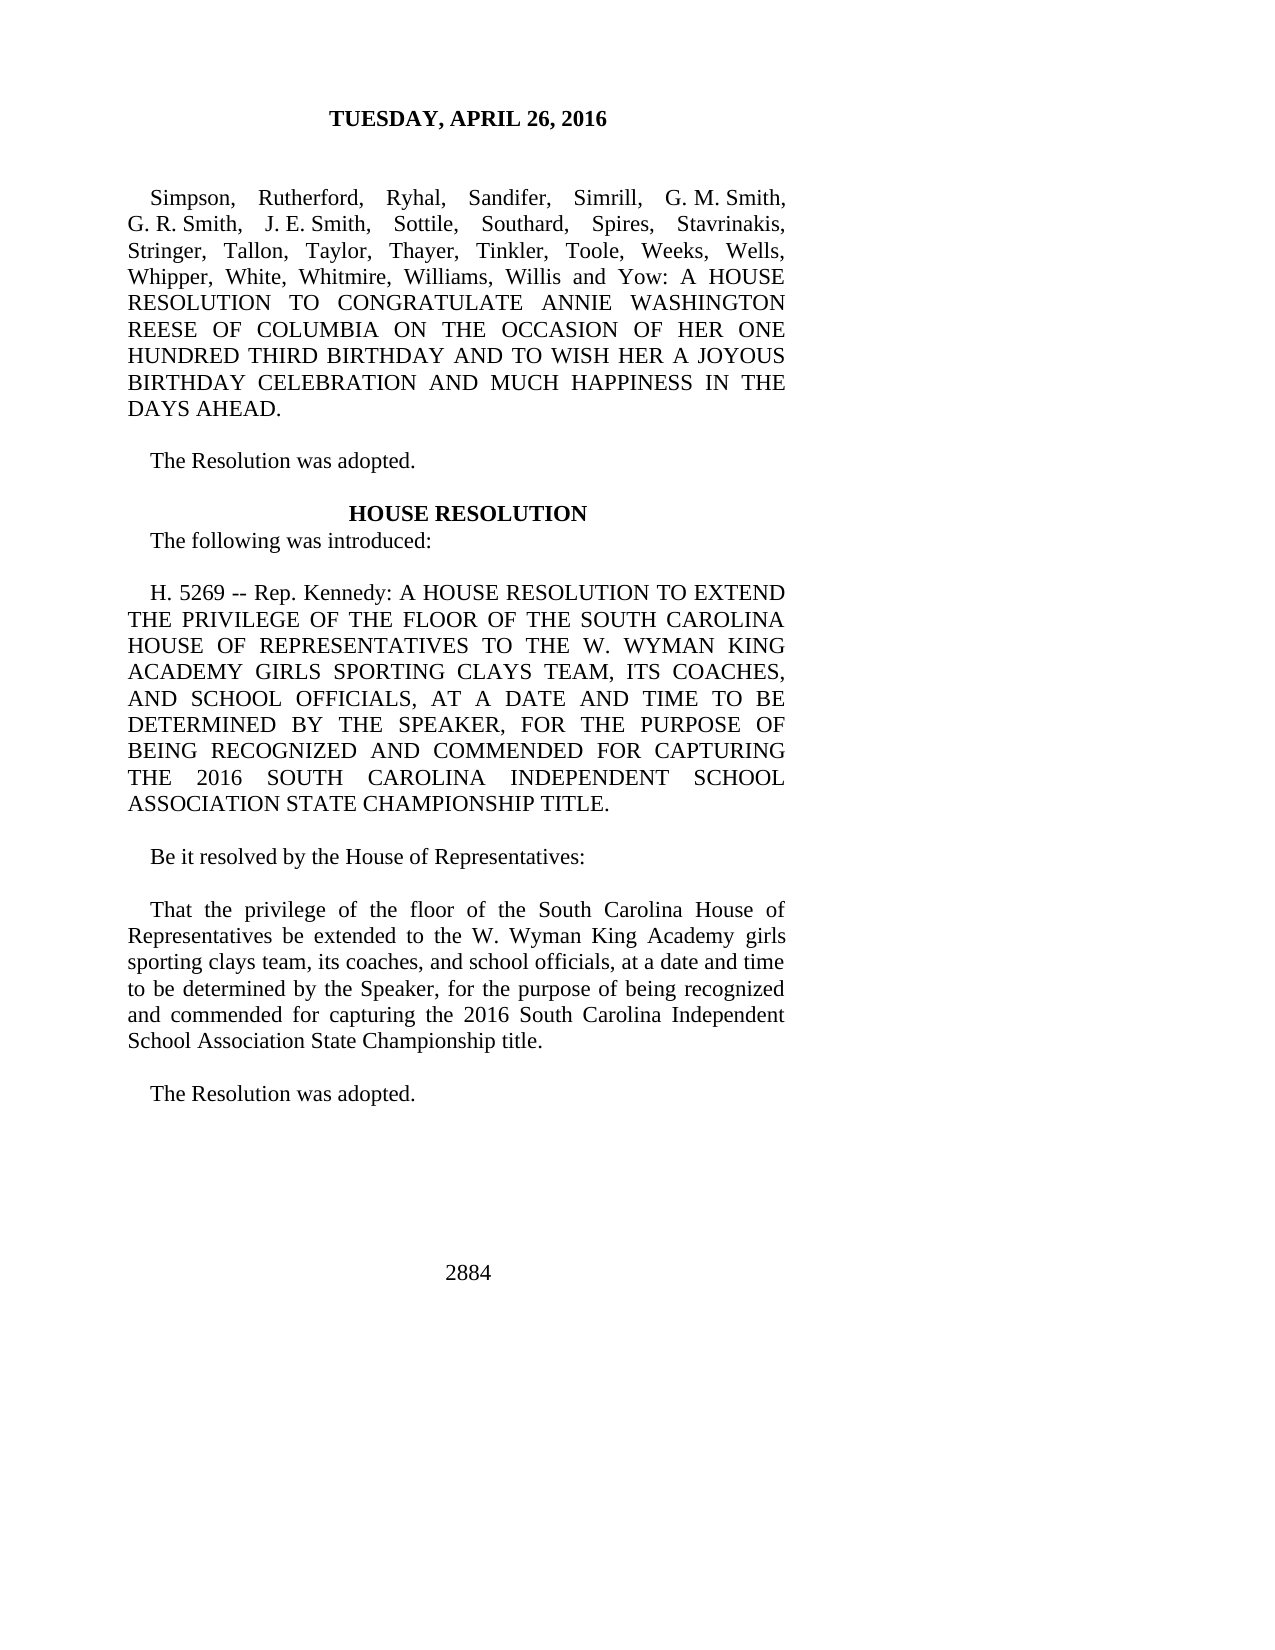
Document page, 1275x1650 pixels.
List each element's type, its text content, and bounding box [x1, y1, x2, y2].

text The Resolution was adopted. [127, 1080, 786, 1106]
text Be it resolved by the House of Representatives: [127, 843, 786, 869]
text H. 5269 -- Rep. Kennedy: A HOUSE RESOLUTION TO EXTEND THE PRIVILEGE OF THE FLOOR OF THE SOUTH CAROLINA HOUSE OF REPRESENTATIVES TO THE W. WYMAN KING ACADEMY GIRLS SPORTING CLAYS TEAM, ITS COACHES, AND SCHOOL OFFICIALS, AT A DATE AND TIME TO BE DETERMINED BY THE SPEAKER, FOR THE PURPOSE OF BEING RECOGNIZED AND COMMENDED FOR CAPTURING THE 2016 SOUTH CAROLINA INDEPENDENT SCHOOL ASSOCIATION STATE CHAMPIONSHIP TITLE. [127, 579, 786, 817]
text The Resolution was adopted. [127, 448, 786, 474]
text HOUSE RESOLUTION [127, 500, 786, 527]
text That the privilege of the floor of the South Carolina House of Representatives be extended to the W. Wyman King Academy girls sporting clays team, its coaches, and school officials, at a date and time to be determined by the Speaker, for the purpose of being recognized and commended for capturing the 2016 South Carolina Independent School Association State Championship title. [127, 896, 786, 1054]
text The following was introduced: [127, 527, 786, 553]
text Simpson, Rutherford, Ryhal, Sandifer, Simrill, G. M. Smith, G. R. Smith, J. E. Smith, Sottile, Southard, Spires, Stavrinakis, Stringer, Tallon, Taylor, Thayer, Tinkler, Toole, Weeks, Wells, Whipper, White, Whitmire, Williams, Willis and Yow: A HOUSE RESOLUTION TO CONGRATULATE ANNIE WASHINGTON REESE OF COLUMBIA ON THE OCCASION OF HER ONE HUNDRED THIRD BIRTHDAY AND TO WISH HER A JOYOUS BIRTHDAY CELEBRATION AND MUCH HAPPINESS IN THE DAYS AHEAD. [127, 184, 786, 421]
